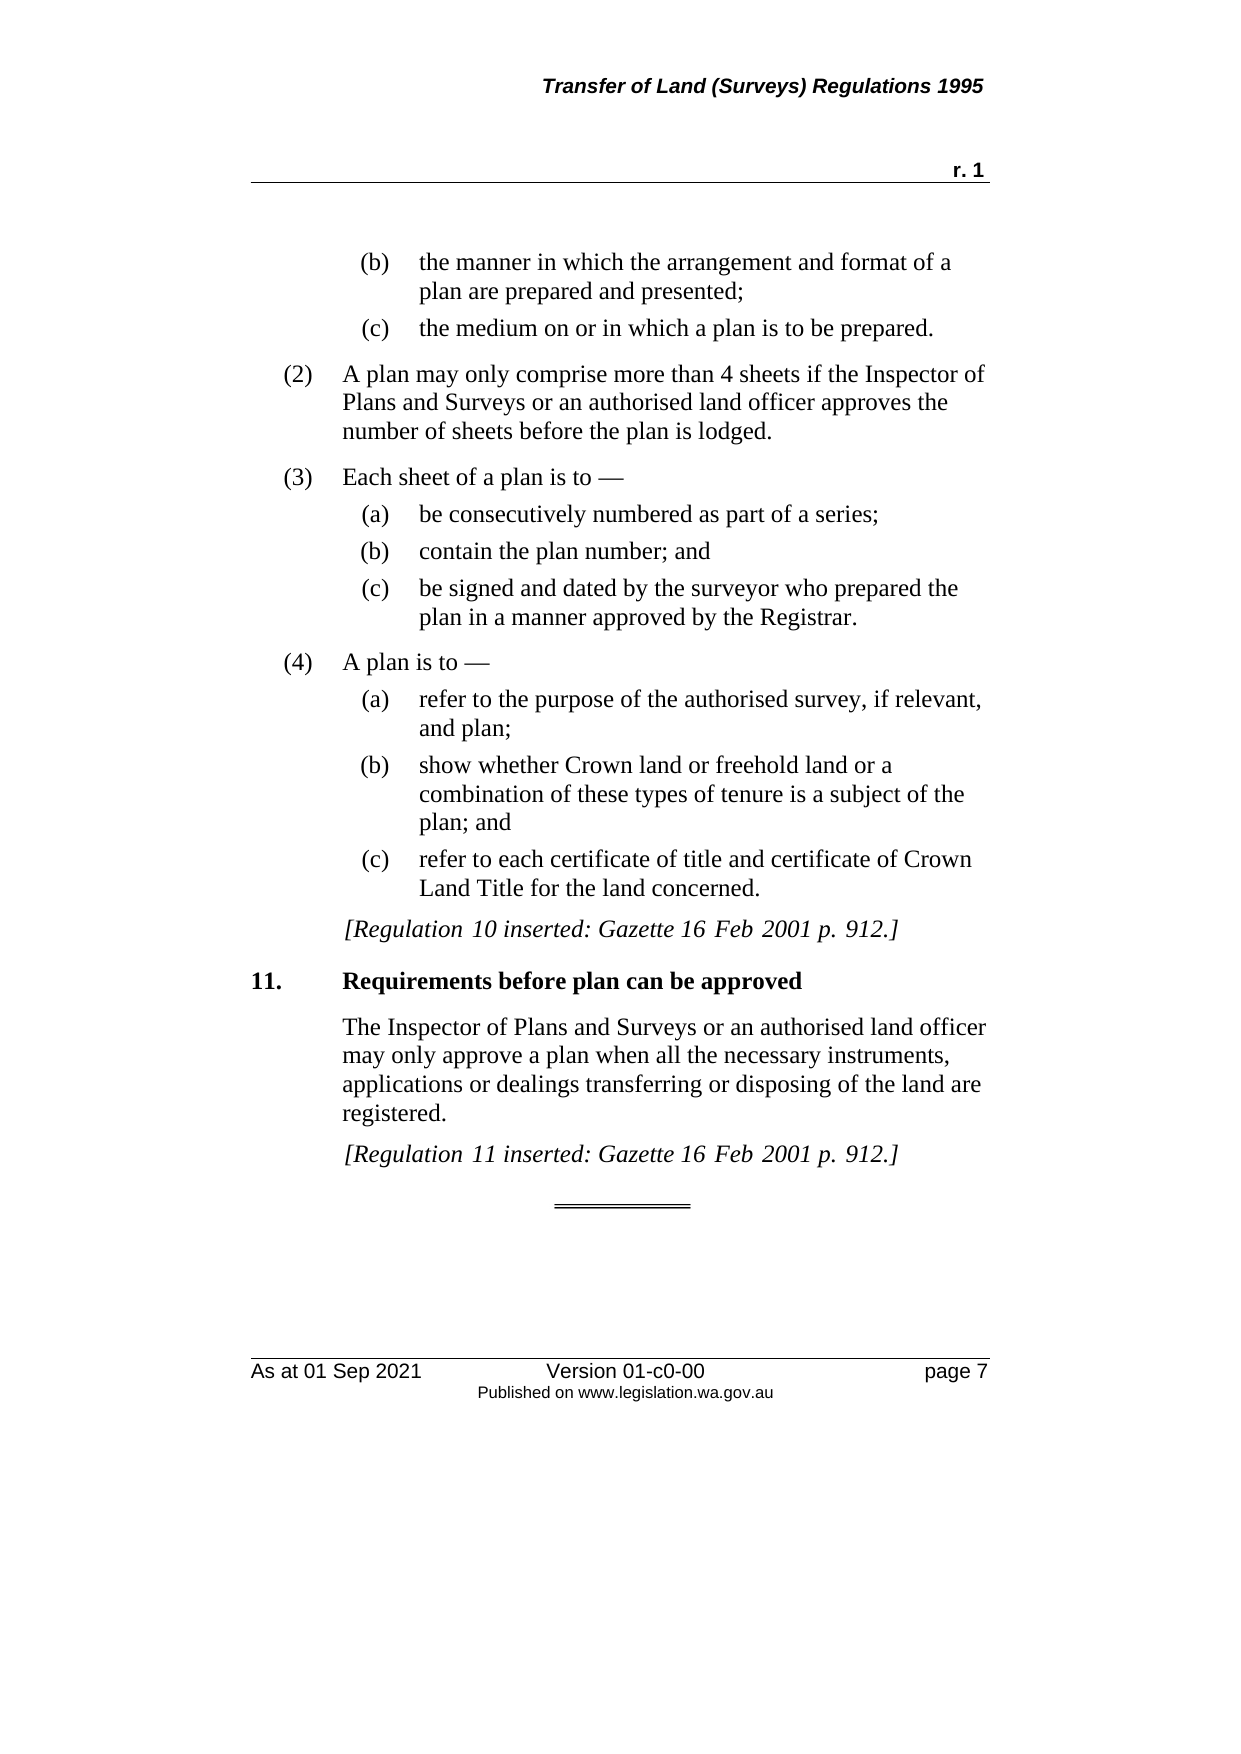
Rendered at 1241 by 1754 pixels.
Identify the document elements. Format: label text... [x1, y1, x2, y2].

text (a) be consecutively numbered as part of a series; [251, 499, 990, 527]
text [Regulation 10 inserted: Gazette 16 Feb 2001 p. 912.] [251, 914, 990, 943]
text (a) refer to the purpose of the authorised survey, if relevant, and plan; [251, 684, 990, 742]
text (2) A plan may only comprise more than 4 sheets if the Inspector of Plans and Surveys or an authorised land officer approves the number of sheets before the plan is lodged. [251, 359, 990, 445]
text (b) the manner in which the arrangement and format of a plan are prepared and presented; [251, 247, 990, 305]
text (4) A plan is to — [251, 647, 990, 676]
text (b) show whether Crown land or freehold land or a combination of these types of tenure is a subject of the plan; and [251, 750, 990, 836]
text (c) refer to each certificate of title and certificate of Crown Land Title for the land concerned. [251, 844, 990, 902]
text (b) contain the plan number; and [251, 536, 990, 564]
text (c) be signed and dated by the surveyor who prepared the plan in a manner approved by the Registrar. [251, 573, 990, 630]
picture [543, 1192, 697, 1221]
text (c) the medium on or in which a plan is to be prepared. [251, 313, 990, 342]
text [Regulation 11 inserted: Gazette 16 Feb 2001 p. 912.] [251, 1139, 990, 1168]
subtitle 11. Requirements before plan can be approved [251, 966, 990, 995]
text (3) Each sheet of a plan is to — [251, 462, 990, 490]
text The Inspector of Plans and Surveys or an authorised land officer may only approve a plan when all the necessary instruments, applications or dealings transferring or disposing of the land are registered. [251, 1012, 990, 1127]
